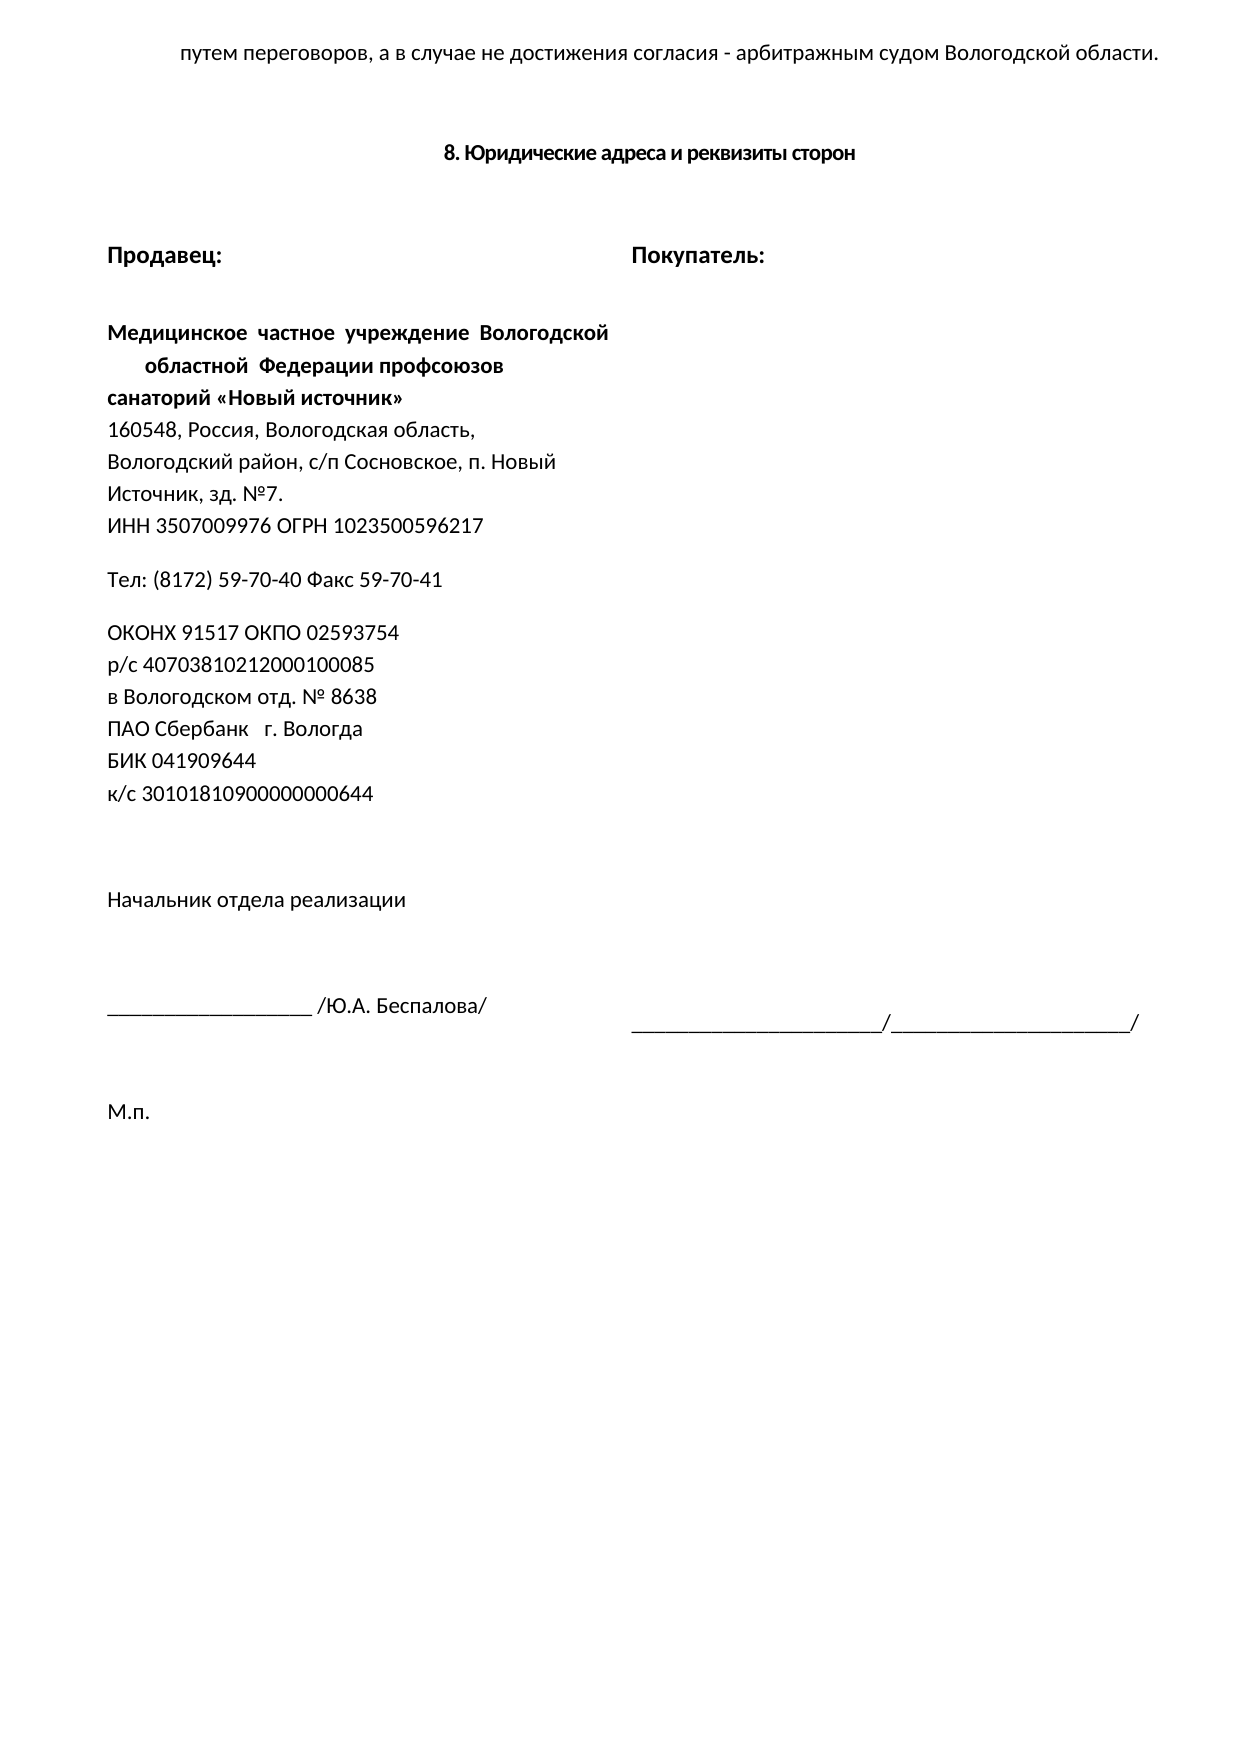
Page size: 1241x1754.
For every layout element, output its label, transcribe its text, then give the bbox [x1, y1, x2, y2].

table_header Продавец: [96, 240, 620, 318]
table_cell ______________________/_____________________/ [620, 319, 1183, 1219]
text 8. Юридические адреса и реквизиты сторон [119, 137, 1181, 166]
table_header Покупатель: [620, 240, 1183, 318]
text путем переговоров, а в случае не достижения согласия - арбитражным судом Вологодской области. [118, 37, 1181, 66]
table_cell Медицинское частное учреждение Вологодской областной Федерации профсоюзов санаторий «Новый источник» 160548, Россия, Вологодская область, Вологодский район, с/п Сосновское, п. Новый Источник, зд. №7. ИНН 3507009976 ОГРН 1023500596217 Тел: (8172) 59-70-40 Факс 59-70-41 ОКОНХ 91517 ОКПО 02593754 р/с 40703810212000100085 в Вологодском отд. № 8638 ПАО Сбербанк г. Вологда БИК 041909644 к/с 30101810900000000644 Начальник отдела реализации __________________ /Ю.А. Беспалова/ М.п. [96, 319, 620, 1219]
